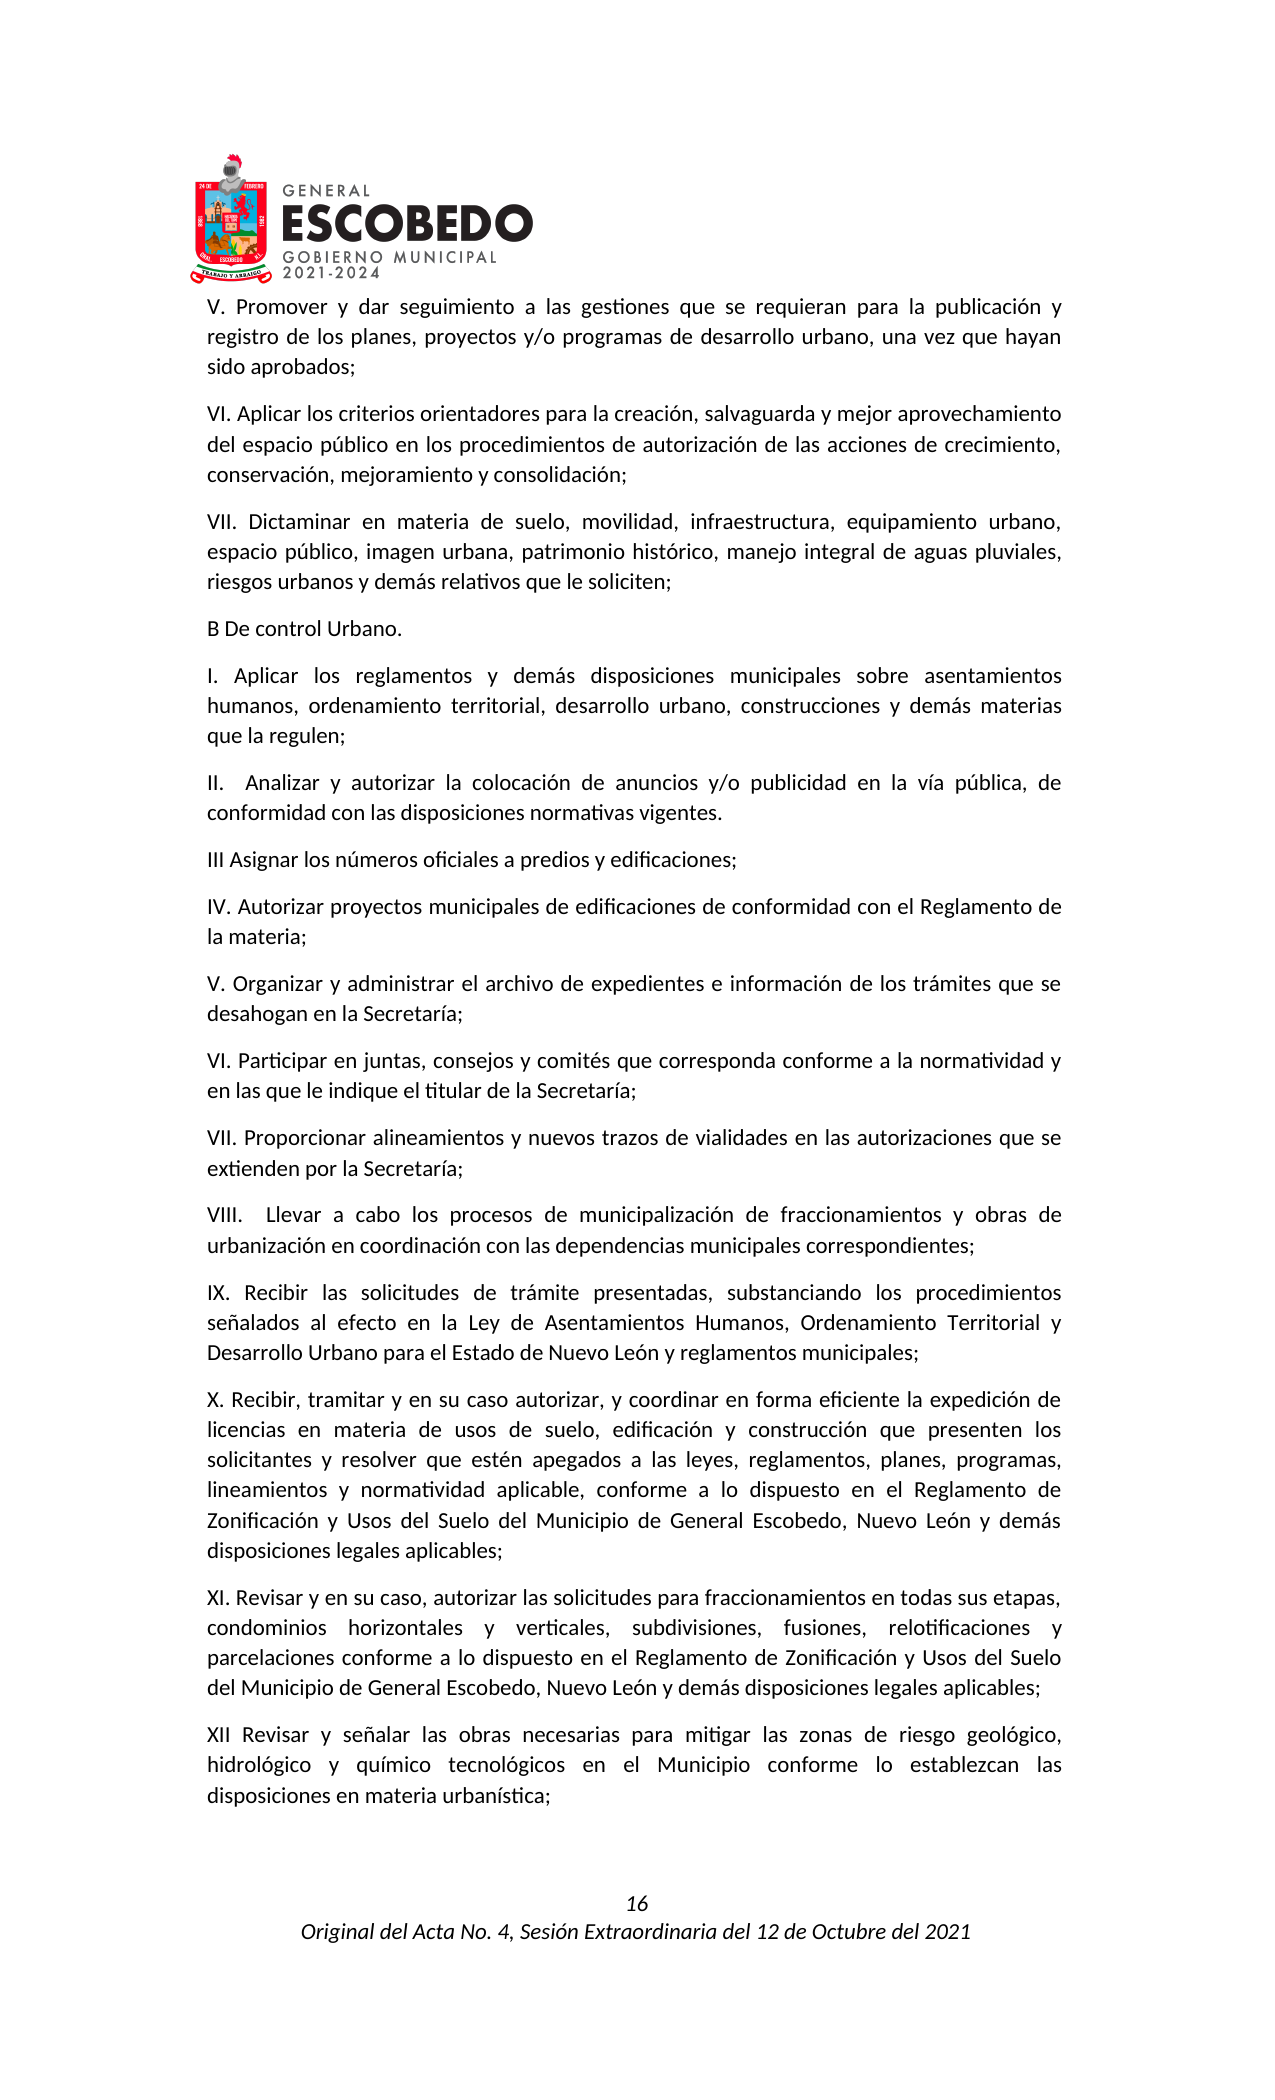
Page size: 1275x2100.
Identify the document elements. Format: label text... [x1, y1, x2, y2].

text V. Promover y dar seguimiento a las gestiones que se requieran para la publicación y registro de los planes, proyectos y/o programas de desarrollo urbano, una vez que hayan sido aprobados; [207, 292, 1063, 381]
text B De control Urbano. [207, 614, 1063, 642]
text VII. Proporcionar alineamientos y nuevos trazos de vialidades en las autorizaciones que se extienden por la Secretaría; [207, 1123, 1063, 1182]
text V. Organizar y administrar el archivo de expedientes e información de los trámites que se desahogan en la Secretaría; [207, 969, 1063, 1027]
text III Asignar los números oficiales a predios y edificaciones; [207, 845, 1063, 873]
text VIII. Llevar a cabo los procesos de municipalización de fraccionamientos y obras de urbanización en coordinación con las dependencias municipales correspondientes; [207, 1201, 1063, 1259]
text IV. Autorizar proyectos municipales de edificaciones de conformidad con el Reglamento de la materia; [207, 892, 1063, 950]
text I. Aplicar los reglamentos y demás disposiciones municipales sobre asentamientos humanos, ordenamiento territorial, desarrollo urbano, construcciones y demás materias que la regulen; [207, 661, 1063, 749]
text IX. Recibir las solicitudes de trámite presentadas, substanciando los procedimientos señalados al efecto en la Ley de Asentamientos Humanos, Ordenamiento Territorial y Desarrollo Urbano para el Estado de Nuevo León y reglamentos municipales; [207, 1278, 1063, 1366]
text VI. Participar en juntas, consejos y comités que corresponda conforme a la normatividad y en las que le indique el titular de la Secretaría; [207, 1046, 1063, 1104]
text VII. Dictaminar en materia de suelo, movilidad, infraestructura, equipamiento urbano, espacio público, imagen urbana, patrimonio histórico, manejo integral de aguas pluviales, riesgos urbanos y demás relativos que le soliciten; [207, 507, 1063, 595]
text XII Revisar y señalar las obras necesarias para mitigar las zonas de riesgo geológico, hidrológico y químico tecnológicos en el Municipio conforme lo establezcan las disposiciones en materia urbanística; [207, 1720, 1063, 1809]
picture [177, 144, 546, 293]
text XI. Revisar y en su caso, autorizar las solicitudes para fraccionamientos en todas sus etapas, condominios horizontales y verticales, subdivisiones, fusiones, relotificaciones y parcelaciones conforme a lo dispuesto en el Reglamento de Zonificación y Usos del Suelo del Municipio de General Escobedo, Nuevo León y demás disposiciones legales aplicables; [207, 1583, 1063, 1701]
text X. Recibir, tramitar y en su caso autorizar, y coordinar en forma eficiente la expedición de licencias en materia de usos de suelo, edificación y construcción que presenten los solicitantes y resolver que estén apegados a las leyes, reglamentos, planes, programas, lineamientos y normatividad aplicable, conforme a lo dispuesto en el Reglamento de Zonificación y Usos del Suelo del Municipio de General Escobedo, Nuevo León y demás disposiciones legales aplicables; [207, 1385, 1063, 1564]
text II. Analizar y autorizar la colocación de anuncios y/o publicidad en la vía pública, de conformidad con las disposiciones normativas vigentes. [207, 768, 1063, 826]
text VI. Aplicar los criterios orientadores para la creación, salvaguarda y mejor aprovechamiento del espacio público en los procedimientos de autorización de las acciones de crecimiento, conservación, mejoramiento y consolidación; [207, 399, 1063, 488]
